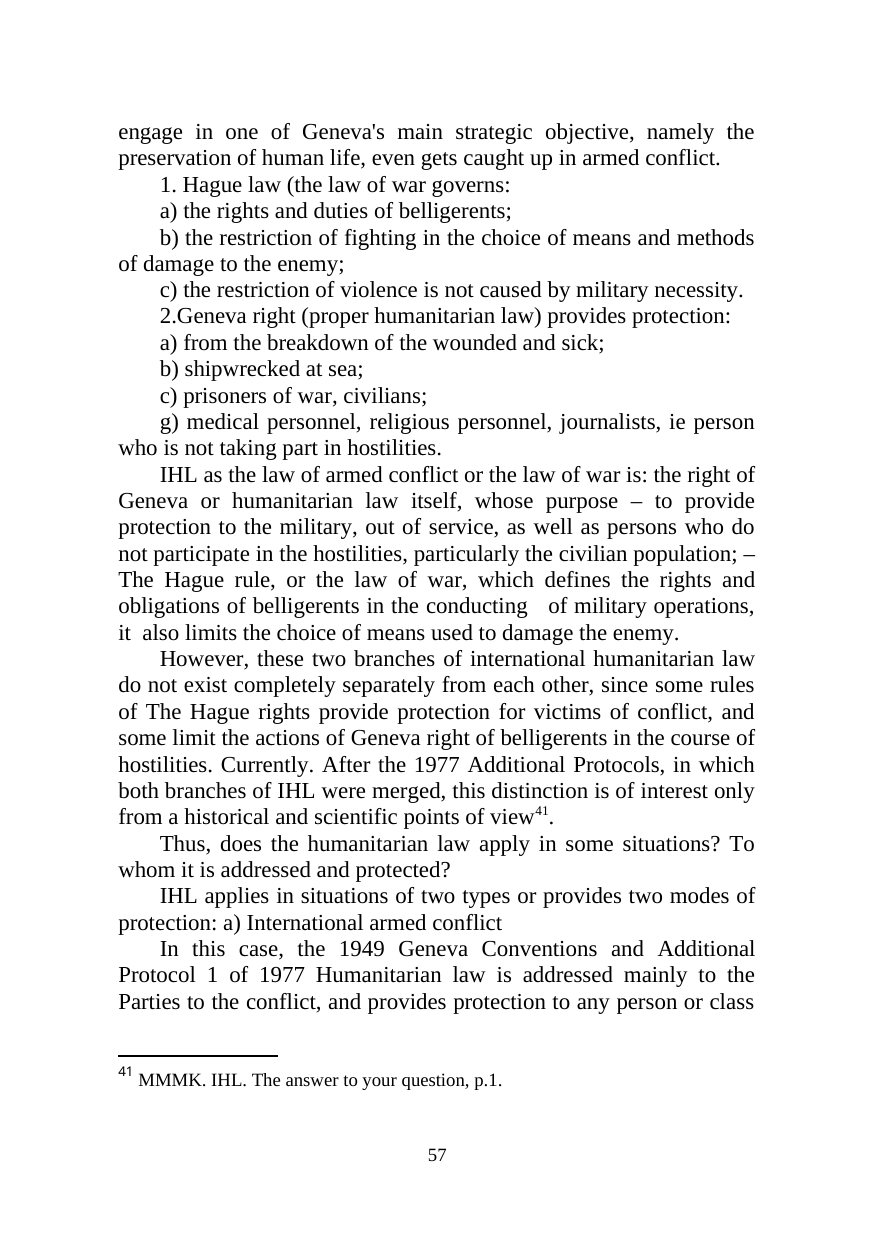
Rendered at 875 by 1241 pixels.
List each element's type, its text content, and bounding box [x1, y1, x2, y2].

text b) shipwrecked at sea; [118, 355, 756, 382]
text a) the rights and duties of belligerents; [118, 197, 756, 223]
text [118, 935, 756, 1014]
text However, these two branches of international humanitarian law do not exist completely separately from each other, since some rules of The Hague rights provide protection for victims of conflict, and some limit the actions of Geneva right of belligerents in the course of hostilities. Currently. After the 1977 Additional Protocols, in which both branches of IHL were merged, this distinction is of interest only from a historical and scientific points of view. [118, 645, 756, 830]
text 2.Geneva right (proper humanitarian law) provides protection: [118, 303, 756, 329]
text IHL applies in situations of two types or provides two modes of protection: a) International armed conflict [118, 882, 756, 935]
text c) the restriction of violence is not caused by military necessity. [118, 276, 756, 303]
text 1. Hague law (the law of war governs: [118, 171, 756, 197]
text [118, 118, 756, 171]
text c) prisoners of war, civilians; [118, 382, 756, 408]
text b) the restriction of fighting in the choice of means and methods of damage to the enemy; [118, 223, 756, 276]
text g) medical personnel, religious personnel, journalists, ie person who is not taking part in hostilities. [118, 408, 756, 461]
text Thus, does the humanitarian law apply in some situations? To whom it is addressed and protected? [118, 830, 756, 882]
text a) from the breakdown of the wounded and sick; [118, 329, 756, 355]
text IHL as the law of armed conflict or the law of war is: the right of Geneva or humanitarian law itself, whose purpose – to provide protection to the military, out of service, as well as persons who do not participate in the hostilities, particularly the civilian population; – The Hague rule, or the law of war, which defines the rights and obligations of belligerents in the conducting of military operations, it also limits the choice of means used to damage the enemy. [118, 461, 756, 645]
